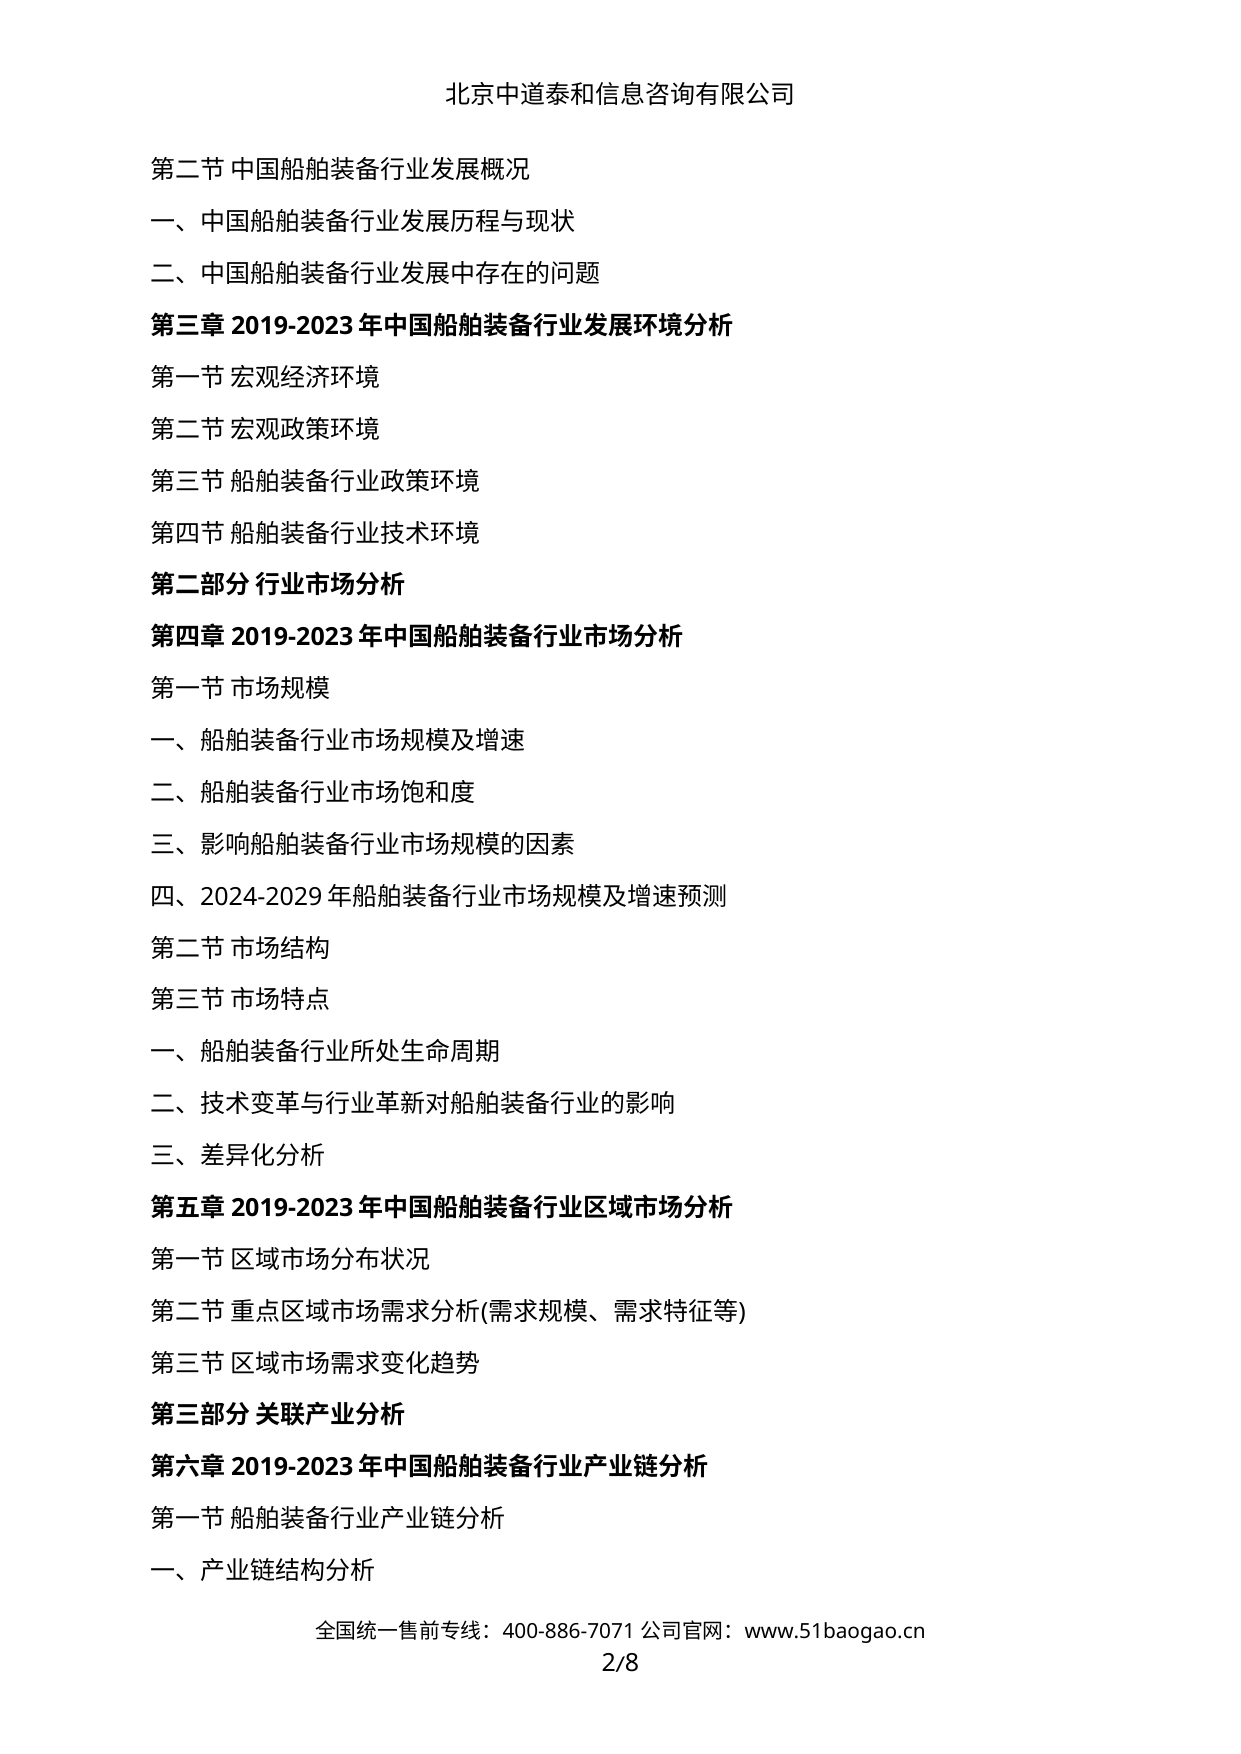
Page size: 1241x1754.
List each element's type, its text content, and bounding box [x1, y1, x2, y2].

text 第一节 宏观经济环境 [150, 357, 1090, 394]
text 第四节 船舶装备行业技术环境 [150, 513, 1090, 549]
text 第五章 2019-2023年中国船舶装备行业区域市场分析 [150, 1187, 1090, 1224]
text 二、中国船舶装备行业发展中存在的问题 [150, 254, 1090, 290]
text 四、2024-2029年船舶装备行业市场规模及增速预测 [150, 876, 1090, 912]
text 第二部分 行业市场分析 [150, 565, 1090, 601]
text 第一节 市场规模 [150, 669, 1090, 705]
text 第一节 区域市场分布状况 [150, 1239, 1090, 1276]
text 一、船舶装备行业所处生命周期 [150, 1032, 1090, 1068]
text 第三章 2019-2023年中国船舶装备行业发展环境分析 [150, 306, 1090, 342]
text 第三节 市场特点 [150, 980, 1090, 1016]
text 二、技术变革与行业革新对船舶装备行业的影响 [150, 1084, 1090, 1120]
text 第三部分 关联产业分析 [150, 1395, 1090, 1431]
text 第二节 中国船舶装备行业发展概况 [150, 150, 1090, 186]
text 第三节 区域市场需求变化趋势 [150, 1343, 1090, 1379]
text 二、船舶装备行业市场饱和度 [150, 772, 1090, 809]
text 三、差异化分析 [150, 1136, 1090, 1172]
text 第二节 重点区域市场需求分析(需求规模、需求特征等) [150, 1291, 1090, 1327]
text 三、影响船舶装备行业市场规模的因素 [150, 824, 1090, 861]
text 第二节 市场结构 [150, 928, 1090, 964]
text 第四章 2019-2023年中国船舶装备行业市场分析 [150, 617, 1090, 653]
text 第一节 船舶装备行业产业链分析 [150, 1499, 1090, 1535]
text 一、船舶装备行业市场规模及增速 [150, 721, 1090, 757]
text 第二节 宏观政策环境 [150, 409, 1090, 446]
text 第三节 船舶装备行业政策环境 [150, 461, 1090, 497]
text 一、中国船舶装备行业发展历程与现状 [150, 202, 1090, 238]
text 一、产业链结构分析 [150, 1551, 1090, 1587]
text 第六章 2019-2023年中国船舶装备行业产业链分析 [150, 1447, 1090, 1483]
